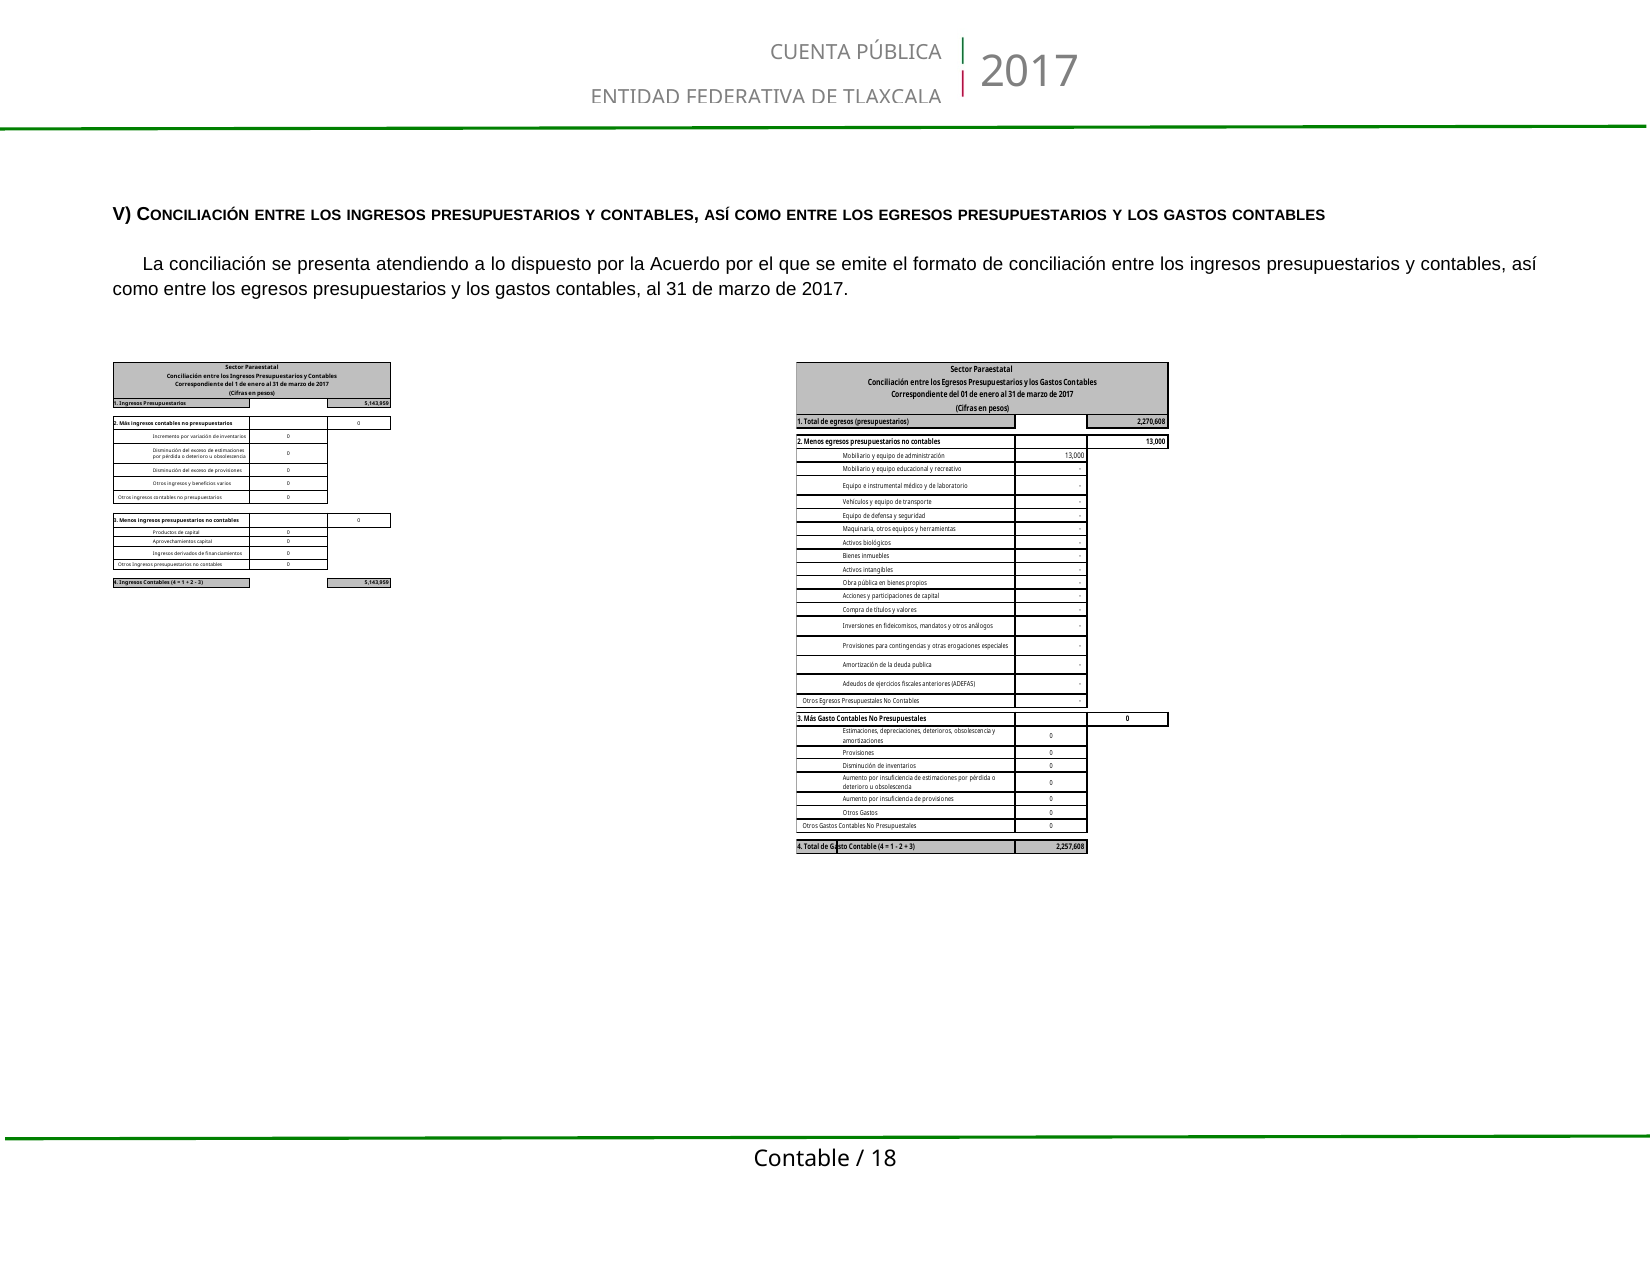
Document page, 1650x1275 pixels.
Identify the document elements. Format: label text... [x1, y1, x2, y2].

text La conciliación se presenta atendiendo a lo dispuesto por la Acuerdo por el que se emite el formato de conciliación entre los ingresos presupuestarios y contables, así como entre los egresos presupuestarios y los gastos contables, al 31 de marzo de 2017. [112, 250, 1537, 300]
picture [956, 28, 974, 100]
text V) Conciliación entre los ingresos presupuestarios y contables, así como entre los egresos presupuestarios y los gastos contables [112, 200, 1537, 225]
